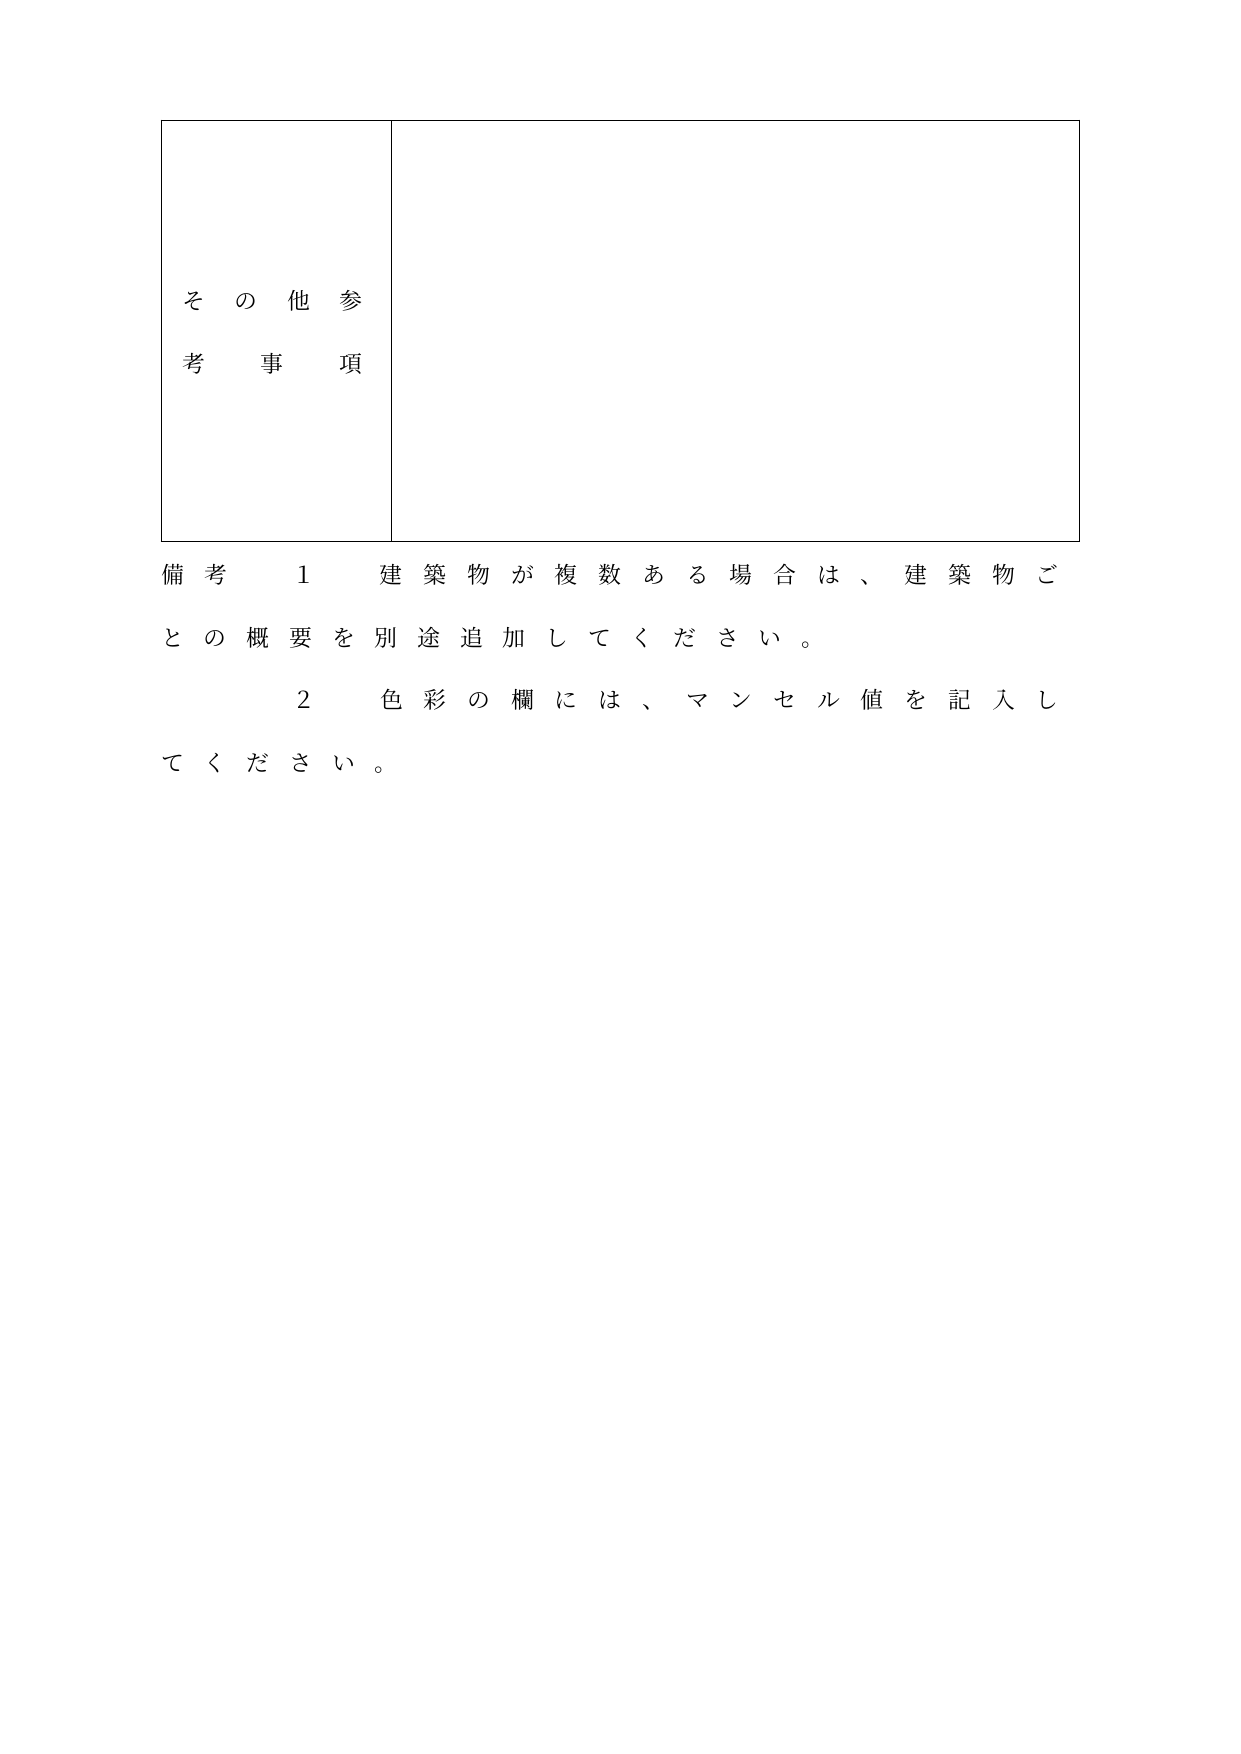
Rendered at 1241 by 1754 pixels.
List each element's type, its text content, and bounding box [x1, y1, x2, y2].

text 備考 １ 建築物が複数ある場合は、建築物ごとの概要を別途追加してください。 [161, 542, 1079, 667]
table_cell その他参考事項 [162, 121, 391, 541]
table_cell [392, 121, 1079, 541]
text ２ 色彩の欄には、マンセル値を記入してください。 [161, 667, 1079, 793]
